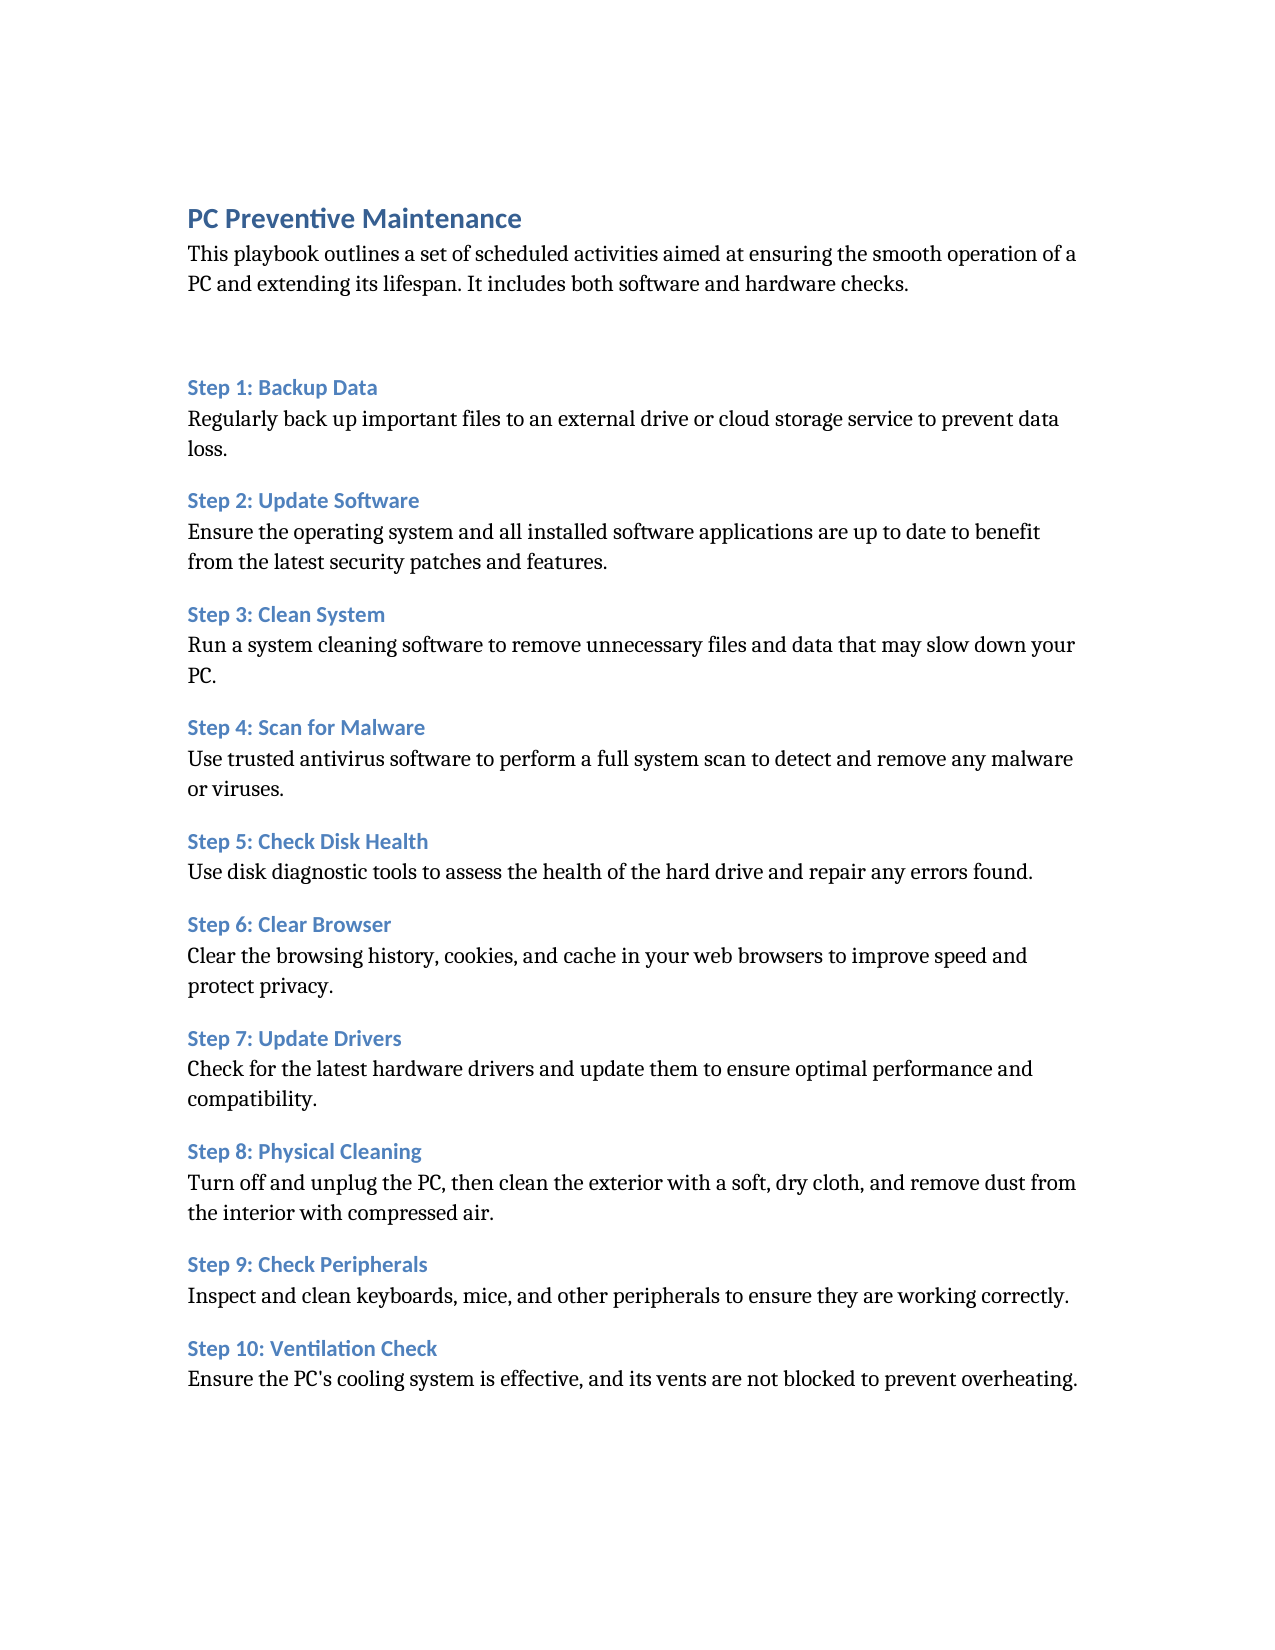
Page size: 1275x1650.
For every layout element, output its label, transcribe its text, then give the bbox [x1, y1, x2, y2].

subtitle Step 1: Backup Data [187, 373, 1087, 401]
text Use trusted antivirus software to perform a full system scan to detect and remove any malware or viruses. [187, 746, 1087, 802]
subtitle Step 5: Check Disk Health [187, 827, 1087, 855]
text Run a system cleaning software to remove unnecessary files and data that may slow down your PC. [187, 632, 1087, 689]
text Ensure the operating system and all installed software applications are up to date to benefit from the latest security patches and features. [187, 519, 1087, 575]
text Turn off and unplug the PC, then clean the exterior with a soft, dry cloth, and remove dust from the interior with compressed air. [187, 1169, 1087, 1226]
subtitle Step 7: Update Drivers [187, 1024, 1087, 1052]
text Inspect and clean keyboards, mice, and other peripherals to ensure they are working correctly. [187, 1283, 1087, 1309]
subtitle Step 9: Check Peripherals [187, 1251, 1087, 1278]
text Check for the latest hardware drivers and update them to ensure optimal performance and compatibility. [187, 1056, 1087, 1112]
subtitle Step 2: Update Software [187, 487, 1087, 515]
subtitle Step 8: Physical Cleaning [187, 1137, 1087, 1165]
text Regularly back up important files to an external drive or cloud storage service to prevent data loss. [187, 405, 1087, 462]
subtitle PC Preventive Maintenance [187, 200, 1087, 236]
text Use disk diagnostic tools to assess the health of the hard drive and repair any errors found. [187, 859, 1087, 886]
text This playbook outlines a set of scheduled activities aimed at ensuring the smooth operation of a PC and extending its lifespan. It includes both software and hardware checks. [187, 241, 1087, 297]
subtitle Step 10: Ventilation Check [187, 1334, 1087, 1362]
text Clear the browsing history, cookies, and cache in your web browsers to improve speed and protect privacy. [187, 942, 1087, 999]
subtitle Step 6: Clear Browser [187, 910, 1087, 938]
text Ensure the PC's cooling system is effective, and its vents are not blocked to prevent overheating. [187, 1366, 1087, 1392]
subtitle Step 3: Clean System [187, 600, 1087, 628]
subtitle Step 4: Scan for Malware [187, 713, 1087, 742]
